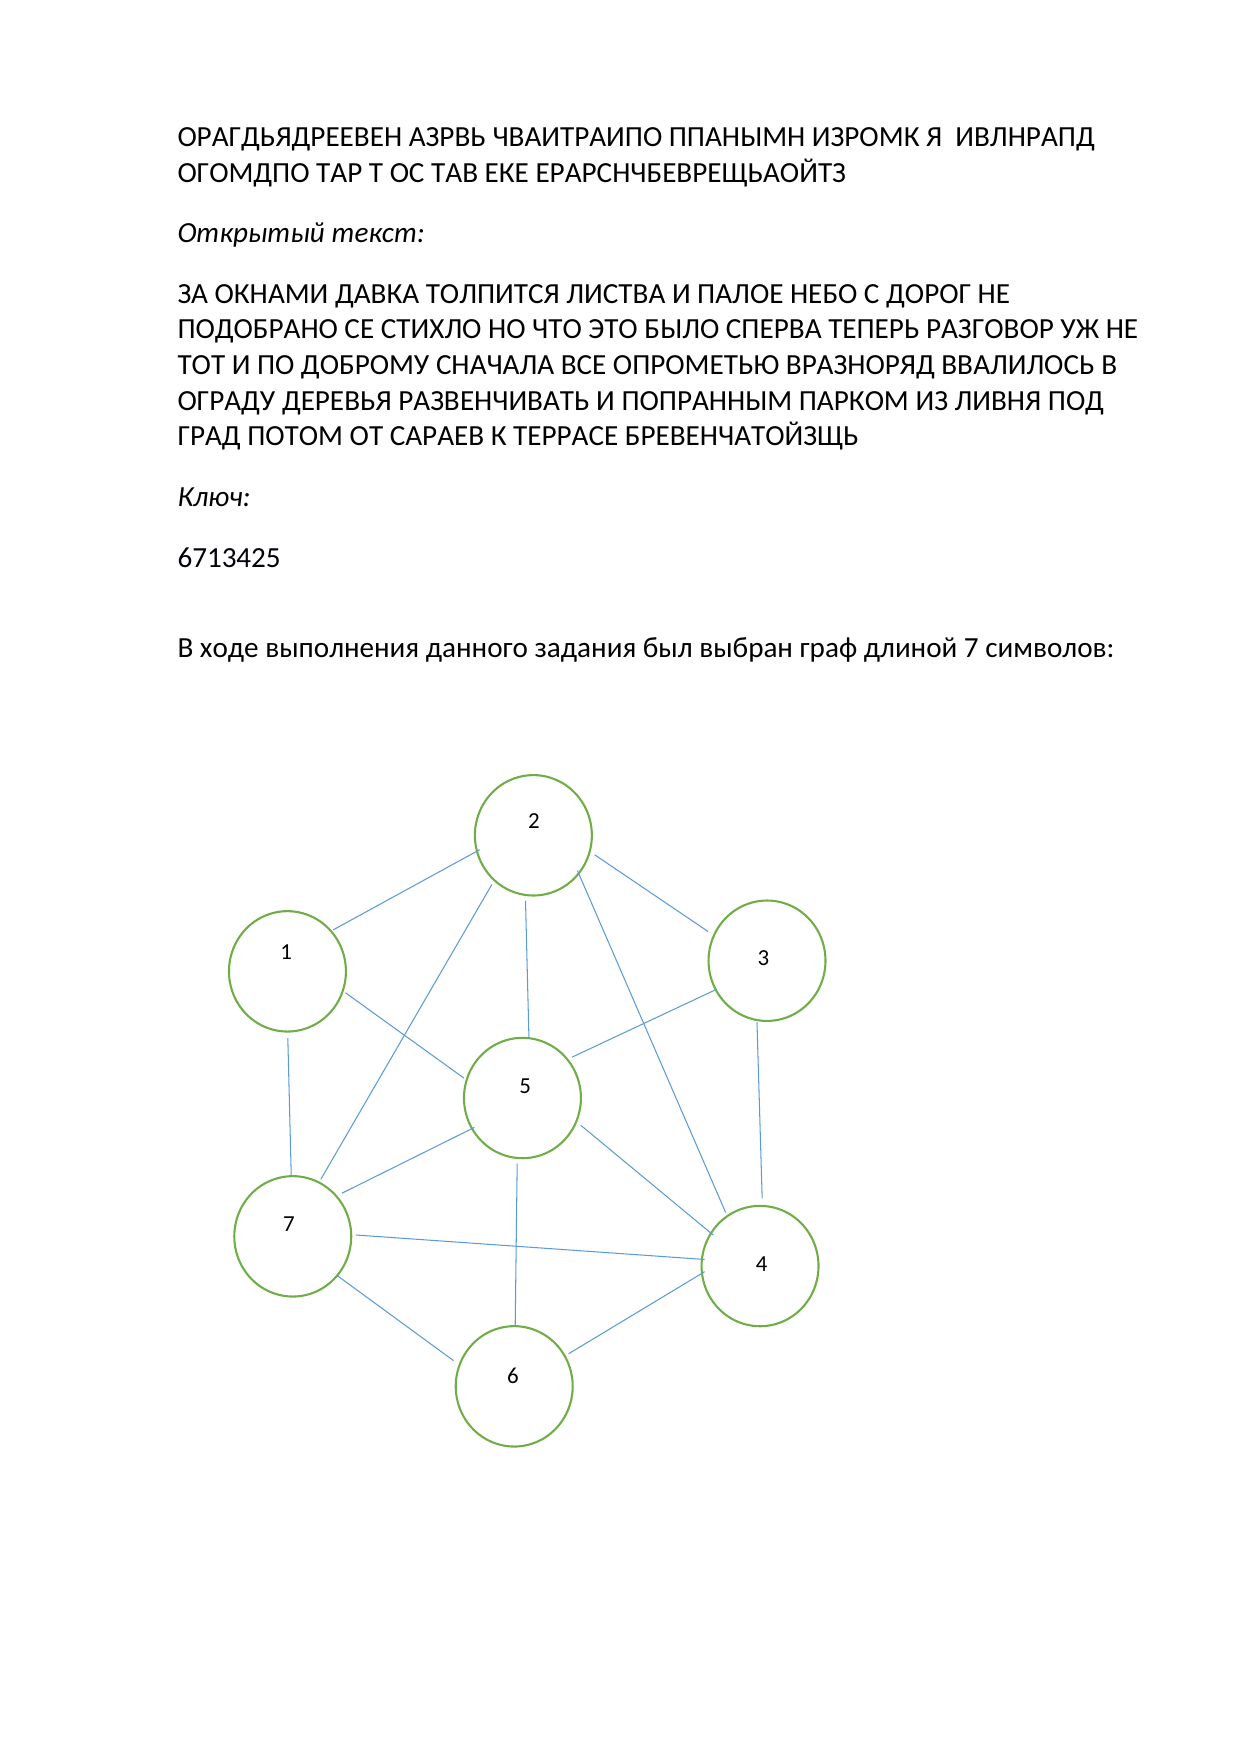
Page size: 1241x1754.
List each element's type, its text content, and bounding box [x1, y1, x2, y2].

text В ходе выполнения данного задания был выбран граф длиной 7 символов: [177, 629, 1152, 665]
text ЗА ОКНАМИ ДАВКА ТОЛПИТСЯ ЛИСТВА И ПАЛОЕ НЕБО С ДОРОГ НЕ ПОДОБРАНО СЕ СТИХЛО НО ЧТО ЭТО БЫЛО СПЕРВА ТЕПЕРЬ РАЗГОВОР УЖ НЕ ТОТ И ПО ДОБРОМУ СНАЧАЛА ВСЕ ОПРОМЕТЬЮ ВРАЗНОРЯД ВВАЛИЛОСЬ В ОГРАДУ ДЕРЕВЬЯ РАЗВЕНЧИВАТЬ И ПОПРАННЫМ ПАРКОМ ИЗ ЛИВНЯ ПОД ГРАД ПОТОМ ОТ САРАЕВ К ТЕРРАСЕ БРЕВЕНЧАТОЙЗЩЬ [177, 275, 1152, 453]
list 6713425 [177, 539, 1152, 574]
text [177, 118, 1152, 189]
text Ключ: [177, 478, 1152, 514]
text Открытый текст: [177, 214, 1152, 250]
